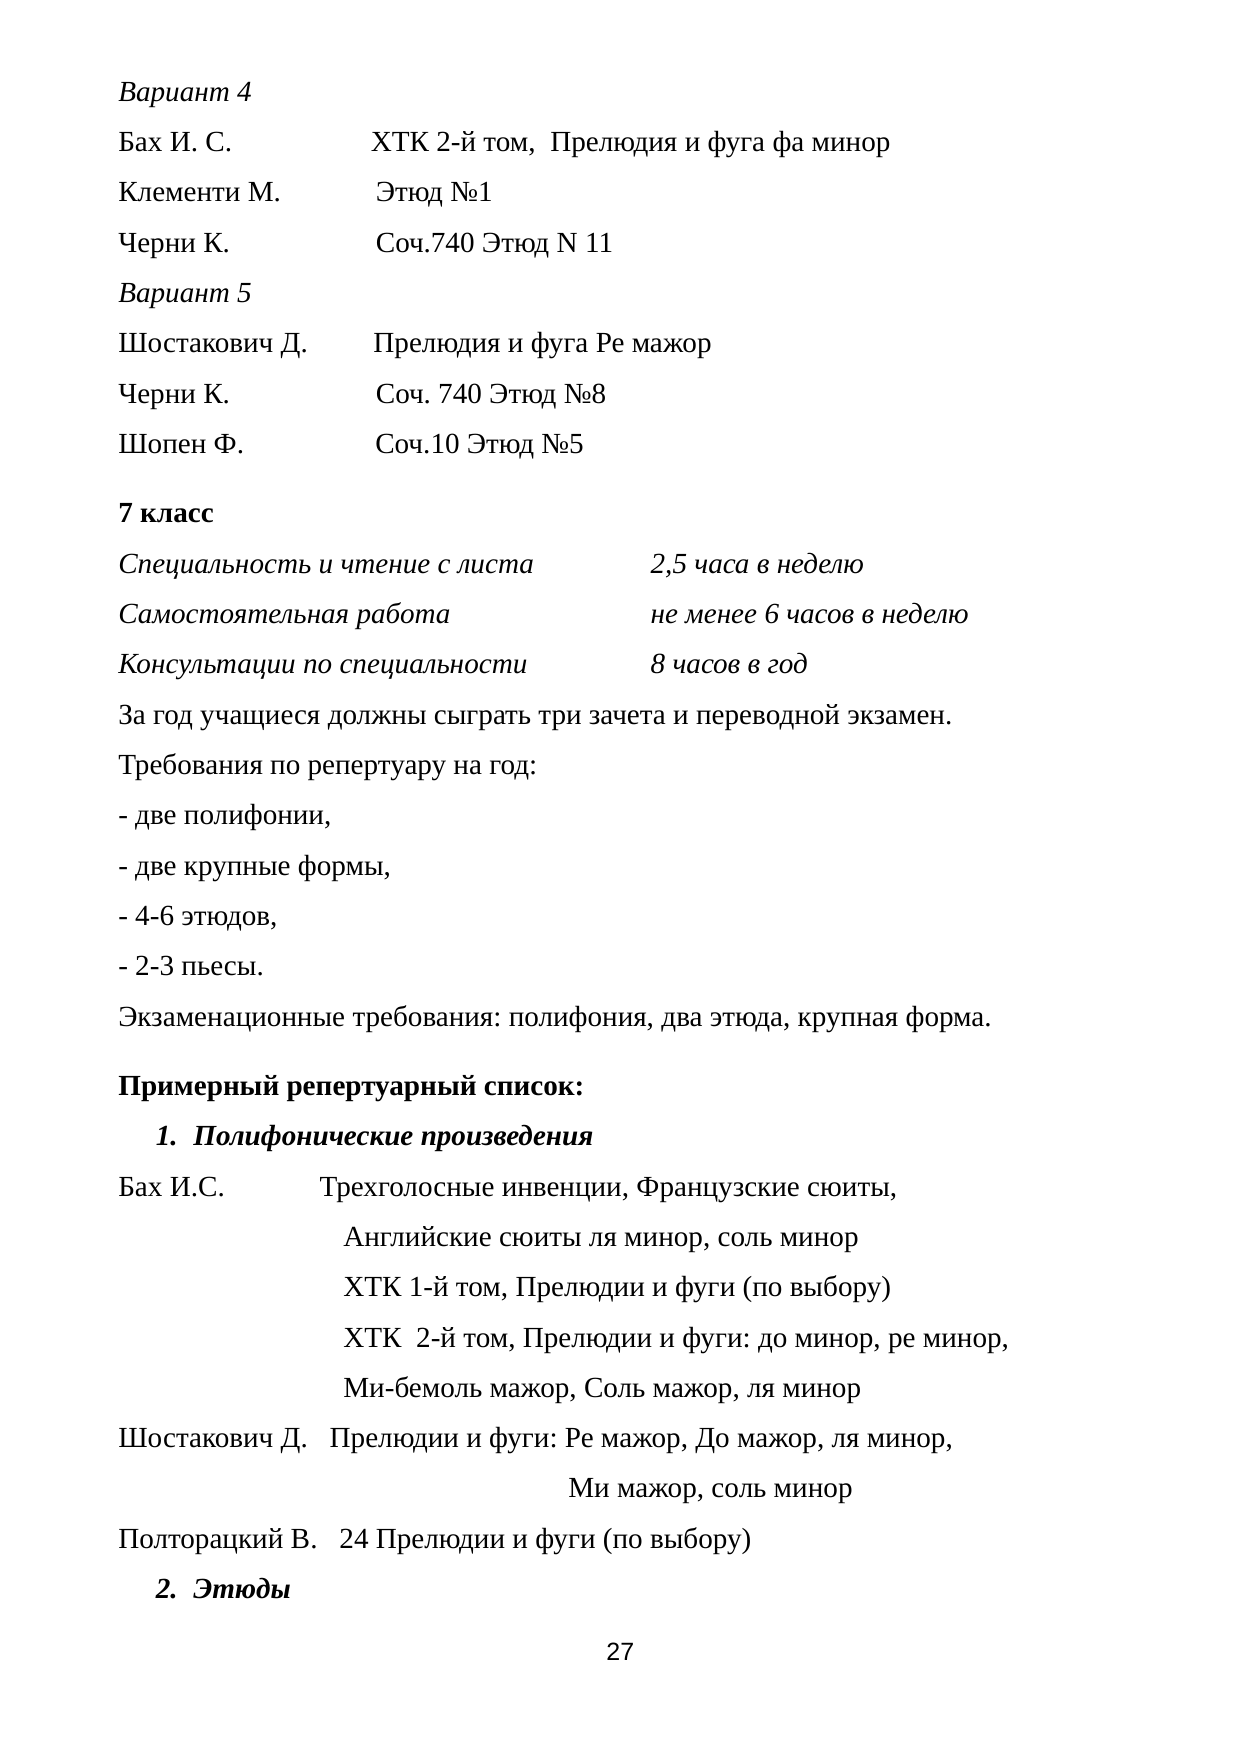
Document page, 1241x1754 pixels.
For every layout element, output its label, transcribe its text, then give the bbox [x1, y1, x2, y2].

text Шостакович Д. Прелюдия и фуга Ре мажор [118, 325, 1122, 359]
text ХТК 1-й том, Прелюдии и фуги (по выбору) [268, 1269, 1122, 1303]
text Специальность и чтение с листа 2,5 часа в неделю [118, 546, 1122, 579]
text Клементи М. Этюд №1 [118, 174, 1122, 208]
text Вариант 5 [118, 275, 1122, 309]
text Бах И. С. ХТК 2-й том, Прелюдия и фуга фа минор [118, 124, 1122, 158]
text Полторацкий В. 24 Прелюдии и фуги (по выбору) [118, 1521, 1122, 1554]
list Полифонические произведения [156, 1118, 1122, 1152]
text Ми мажор, соль минор [493, 1471, 1122, 1504]
text - две крупные формы, [118, 848, 1122, 881]
text 7 класс [118, 496, 1122, 529]
text Черни К. Соч. 740 Этюд №8 [118, 376, 1122, 409]
text - 2-3 пьесы. [118, 948, 1122, 982]
text - 4-6 этюдов, [118, 898, 1122, 932]
text Черни К. Соч.740 Этюд N 11 [118, 225, 1122, 258]
text Вариант 4 [118, 74, 1122, 107]
text Английские сюиты ля минор, соль минор [268, 1219, 1122, 1253]
text Примерный репертуарный список: [118, 1068, 1122, 1102]
text Требования по репертуару на год: [118, 747, 1122, 781]
text ХТК 2-й том, Прелюдии и фуги: до минор, ре минор, [268, 1320, 1122, 1353]
text Бах И.С. Трехголосные инвенции, Французские сюиты, [118, 1169, 1122, 1202]
text Самостоятельная работа не менее 6 часов в неделю [118, 596, 1122, 630]
text Консультации по специальности 8 часов в год [118, 646, 1122, 680]
text За год учащиеся должны сыграть три зачета и переводной экзамен. [118, 697, 1122, 730]
text Ми-бемоль мажор, Соль мажор, ля минор [268, 1370, 1122, 1403]
text Шопен Ф. Соч.10 Этюд №5 [118, 426, 1122, 459]
text - две полифонии, [118, 797, 1122, 831]
text Экзаменационные требования: полифония, два этюда, крупная форма. [118, 999, 1122, 1032]
text Шостакович Д. Прелюдии и фуги: Ре мажор, До мажор, ля минор, [118, 1420, 1122, 1454]
list Этюды [156, 1571, 1122, 1605]
